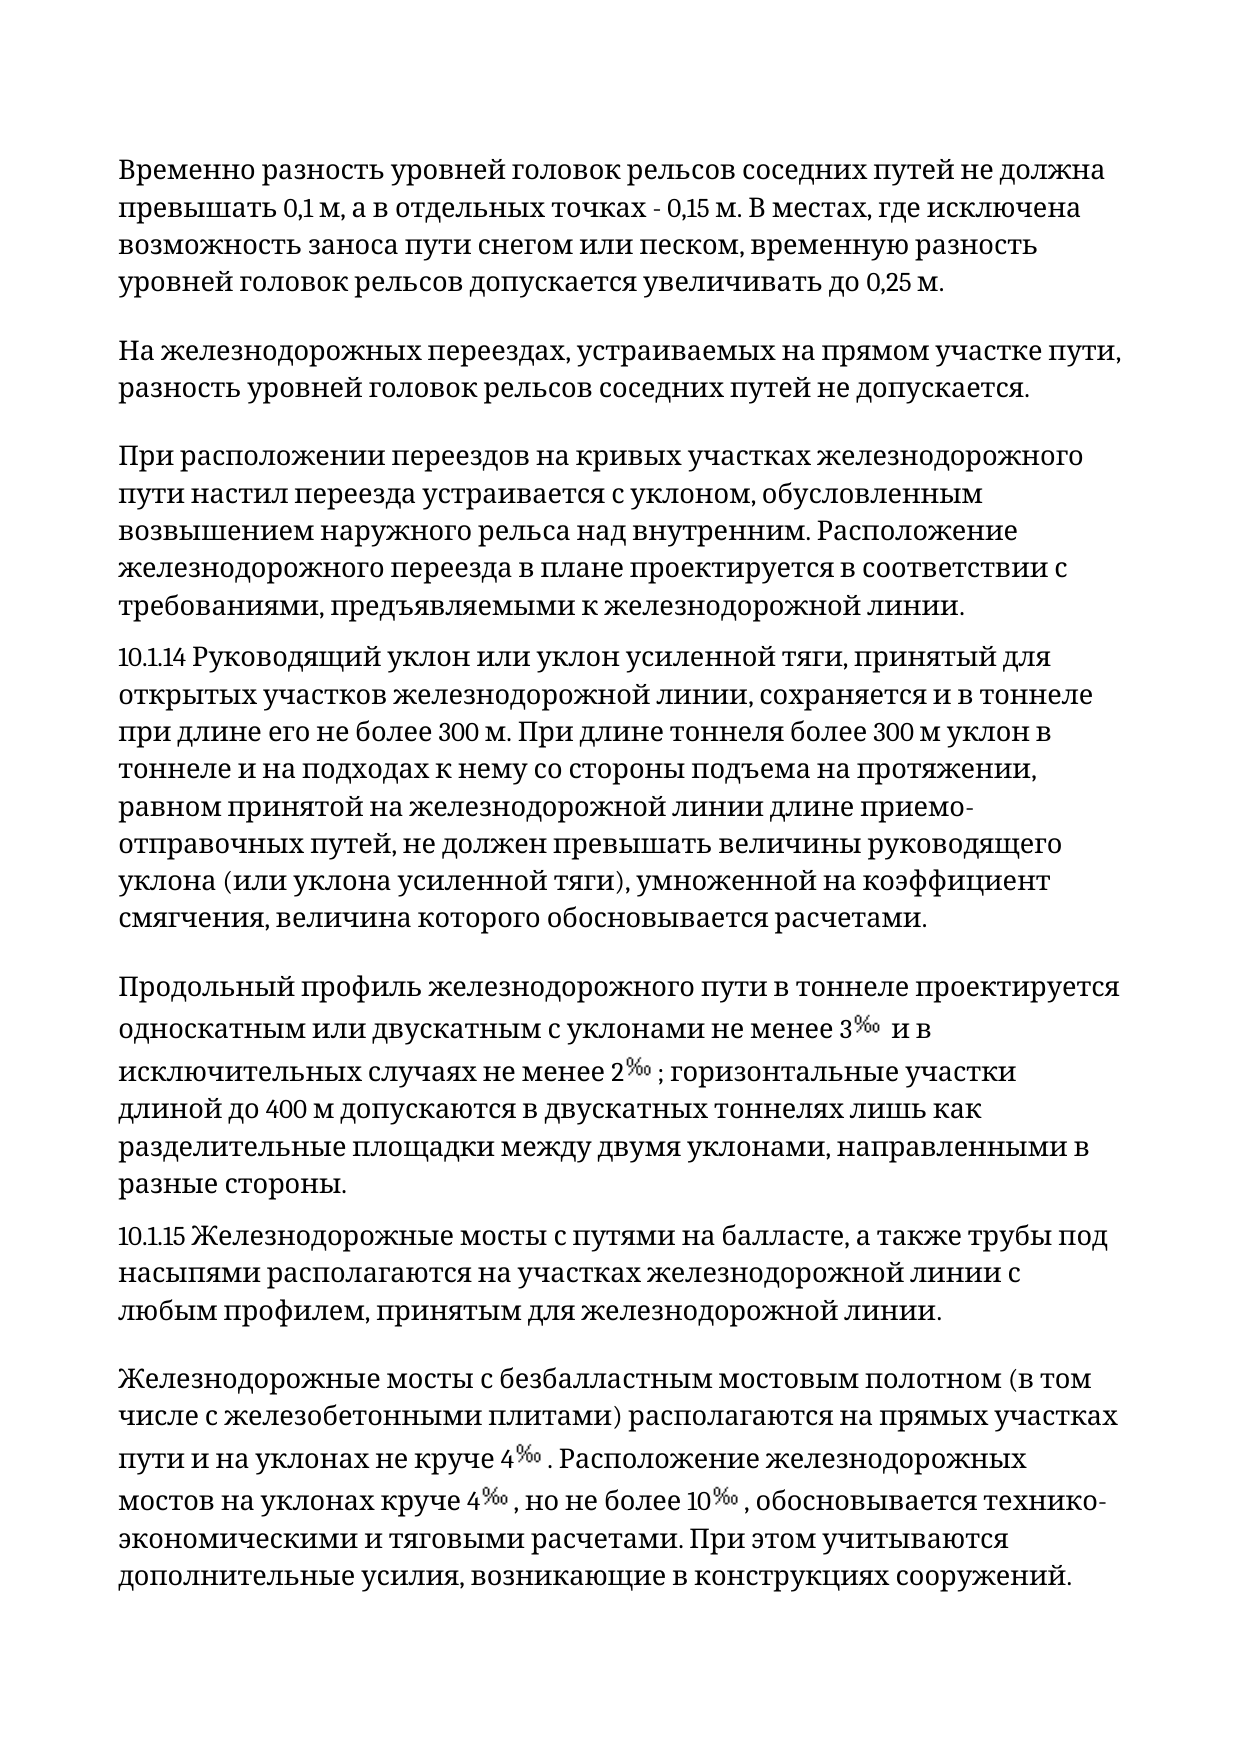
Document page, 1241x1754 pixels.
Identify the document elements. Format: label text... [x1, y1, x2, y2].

picture [480, 1481, 514, 1511]
text 10.1.14 Руководящий уклон или уклон усиленной тяги, принятый для открытых участков железнодорожной линии, сохраняется и в тоннеле при длине его не более 300 м. При длине тоннеля более 300 м уклон в тоннеле и на подходах к нему со стороны подъема на протяжении, равном принятой на железнодорожной линии длине приемо-отправочных путей, не должен превышать величины руководящего уклона (или уклона усиленной тяги), умноженной на коэффициент смягчения, величина которого обосновывается расчетами. Продольный профиль железнодорожного пути в тоннеле проектируется односкатным или двускатным с уклонами не менее 3 и в исключительных случаях не менее 2; горизонтальные участки длиной до 400 м допускаются в двускатных тоннелях лишь как разделительные площадки между двумя уклонами, направленными в разные стороны. [118, 642, 1122, 1200]
picture [711, 1481, 744, 1511]
picture [852, 1009, 886, 1039]
picture [514, 1438, 547, 1469]
picture [624, 1051, 657, 1082]
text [118, 118, 1122, 622]
text 10.1.15 Железнодорожные мосты с путями на балласте, а также трубы под насыпями располагаются на участках железнодорожной линии с любым профилем, принятым для железнодорожной линии. Железнодорожные мосты с безбалластным мостовым полотном (в том числе с железобетонными плитами) располагаются на прямых участках пути и на уклонах не круче 4. Расположение железнодорожных мостов на уклонах круче 4, но не более 10, обосновывается технико-экономическими и тяговыми расчетами. При этом учитываются дополнительные усилия, возникающие в конструкциях сооружений. [118, 1221, 1122, 1592]
